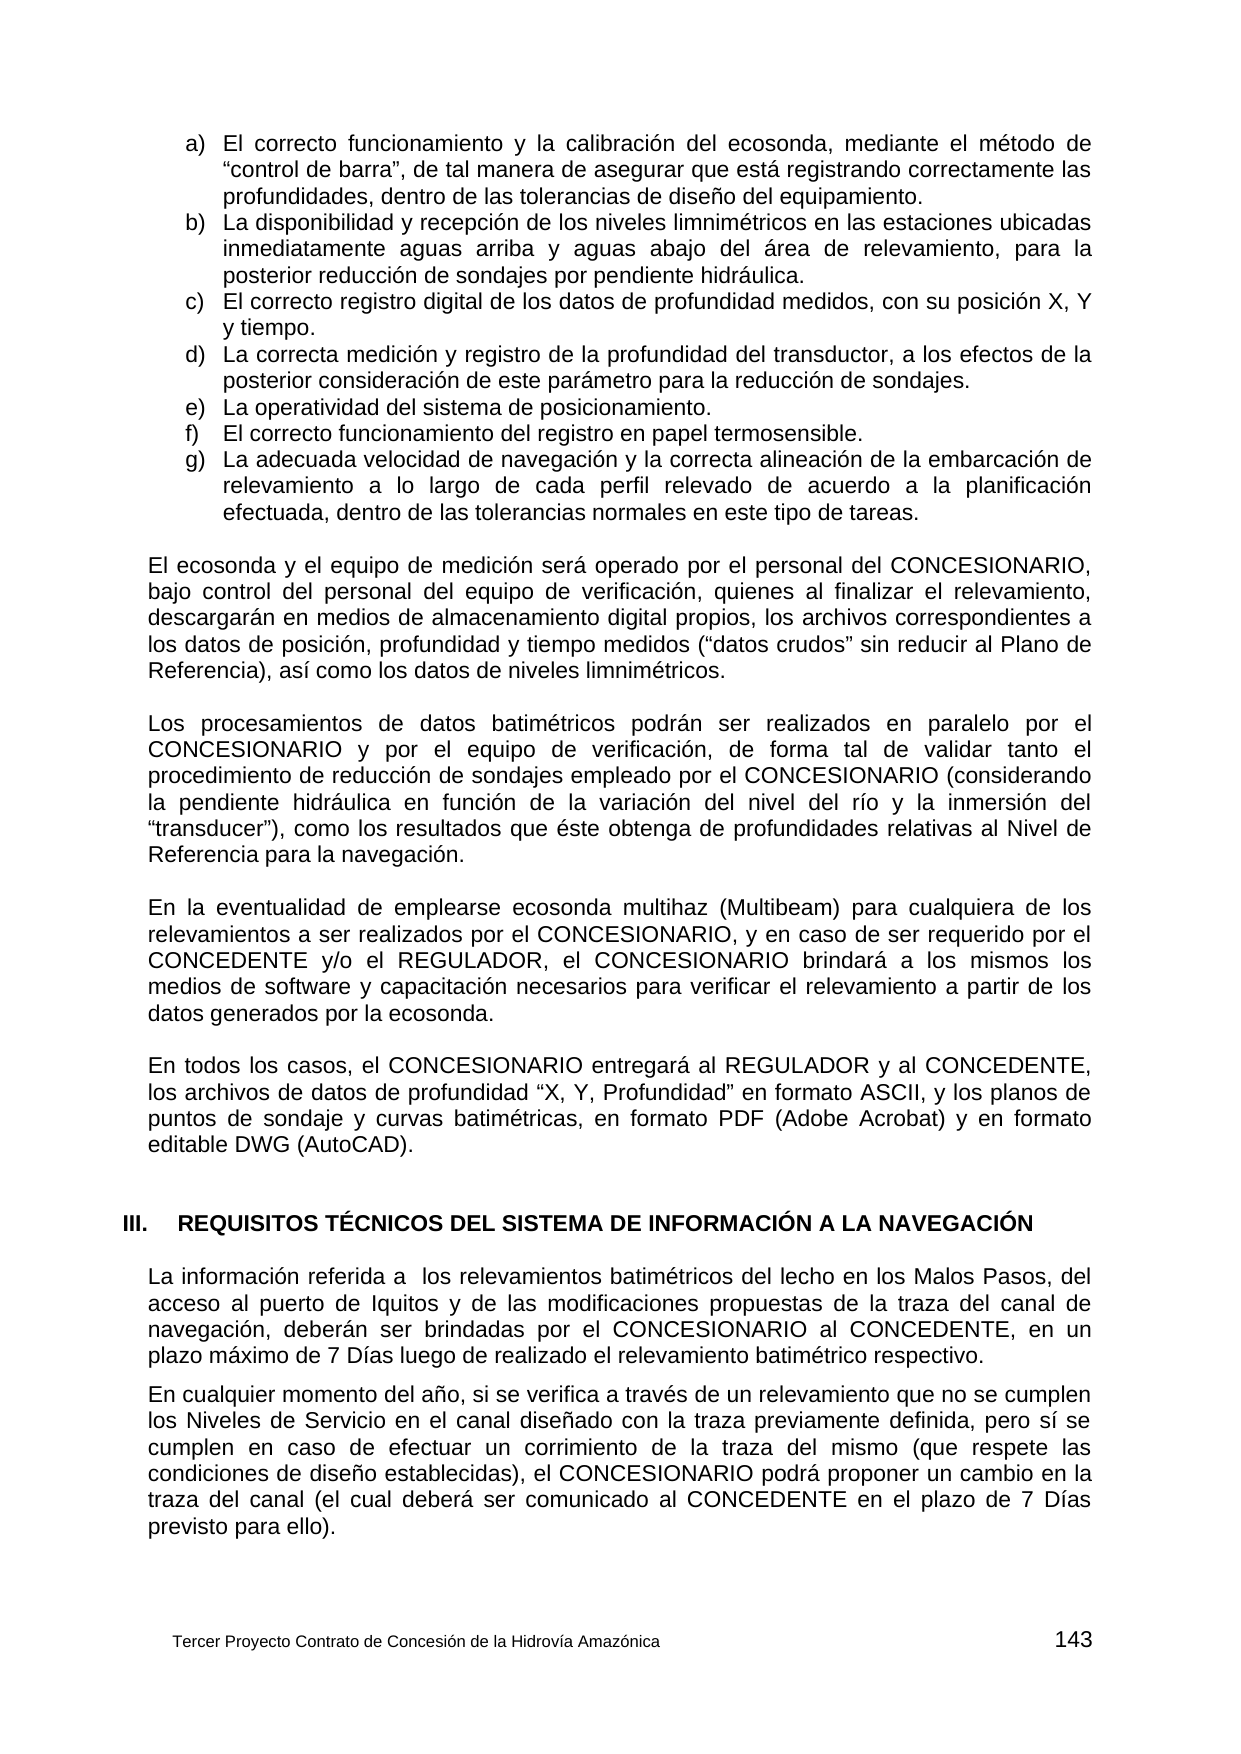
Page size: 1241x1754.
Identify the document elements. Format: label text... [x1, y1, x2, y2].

list El correcto funcionamiento del registro en papel termosensible. [185, 420, 1092, 446]
text Los procesamientos de datos batimétricos podrán ser realizados en paralelo por el CONCESIONARIO y por el equipo de verificación, de forma tal de validar tanto el procedimiento de reducción de sondajes empleado por el CONCESIONARIO (considerando la pendiente hidráulica en función de la variación del nivel del río y la inmersión del “transducer”), como los resultados que éste obtenga de profundidades relativas al Nivel de Referencia para la navegación. [148, 710, 1092, 868]
list El correcto registro digital de los datos de profundidad medidos, con su posición X, Y y tiempo. [185, 288, 1092, 341]
text En todos los casos, el CONCESIONARIO entregará al REGULADOR y al CONCEDENTE, los archivos de datos de profundidad “X, Y, Profundidad” en formato ASCII, y los planos de puntos de sondaje y curvas batimétricas, en formato PDF (Adobe Acrobat) y en formato editable DWG (AutoCAD). [148, 1052, 1092, 1158]
text La información referida a los relevamientos batimétricos del lecho en los Malos Pasos, del acceso al puerto de Iquitos y de las modificaciones propuestas de la traza del canal de navegación, deberán ser brindadas por el CONCESIONARIO al CONCEDENTE, en un plazo máximo de 7 Días luego de realizado el relevamiento batimétrico respectivo. [148, 1263, 1092, 1368]
list La operatividad del sistema de posicionamiento. [185, 393, 1092, 420]
text En la eventualidad de emplearse ecosonda multihaz (Multibeam) para cualquiera de los relevamientos a ser realizados por el CONCESIONARIO, y en caso de ser requerido por el CONCEDENTE y/o el REGULADOR, el CONCESIONARIO brindará a los mismos los medios de software y capacitación necesarios para verificar el relevamiento a partir de los datos generados por la ecosonda. [148, 894, 1092, 1026]
list La adecuada velocidad de navegación y la correcta alineación de la embarcación de relevamiento a lo largo de cada perfil relevado de acuerdo a la planificación efectuada, dentro de las tolerancias normales en este tipo de tareas. [185, 446, 1092, 525]
list El correcto funcionamiento y la calibración del ecosonda, mediante el método de “control de barra”, de tal manera de asegurar que está registrando correctamente las profundidades, dentro de las tolerancias de diseño del equipamiento. [185, 130, 1092, 209]
list La disponibilidad y recepción de los niveles limnimétricos en las estaciones ubicadas inmediatamente aguas arriba y aguas abajo del área de relevamiento, para la posterior reducción de sondajes por pendiente hidráulica. [185, 209, 1092, 288]
text En cualquier momento del año, si se verifica a través de un relevamiento que no se cumplen los Niveles de Servicio en el canal diseñado con la traza previamente definida, pero sí se cumplen en caso de efectuar un corrimiento de la traza del mismo (que respete las condiciones de diseño establecidas), el CONCESIONARIO podrá proponer un cambio en la traza del canal (el cual deberá ser comunicado al CONCEDENTE en el plazo de 7 Días previsto para ello). [148, 1381, 1092, 1539]
list La correcta medición y registro de la profundidad del transductor, a los efectos de la posterior consideración de este parámetro para la reducción de sondajes. [185, 341, 1092, 393]
text El ecosonda y el equipo de medición será operado por el personal del CONCESIONARIO, bajo control del personal del equipo de verificación, quienes al finalizar el relevamiento, descargarán en medios de almacenamiento digital propios, los archivos correspondientes a los datos de posición, profundidad y tiempo medidos (“datos crudos” sin reducir al Plano de Referencia), así como los datos de niveles limnimétricos. [148, 552, 1092, 683]
list REQUISITOS TÉCNICOS DEL SISTEMA DE INFORMACIÓN A LA NAVEGACIÓN [148, 1210, 1092, 1237]
